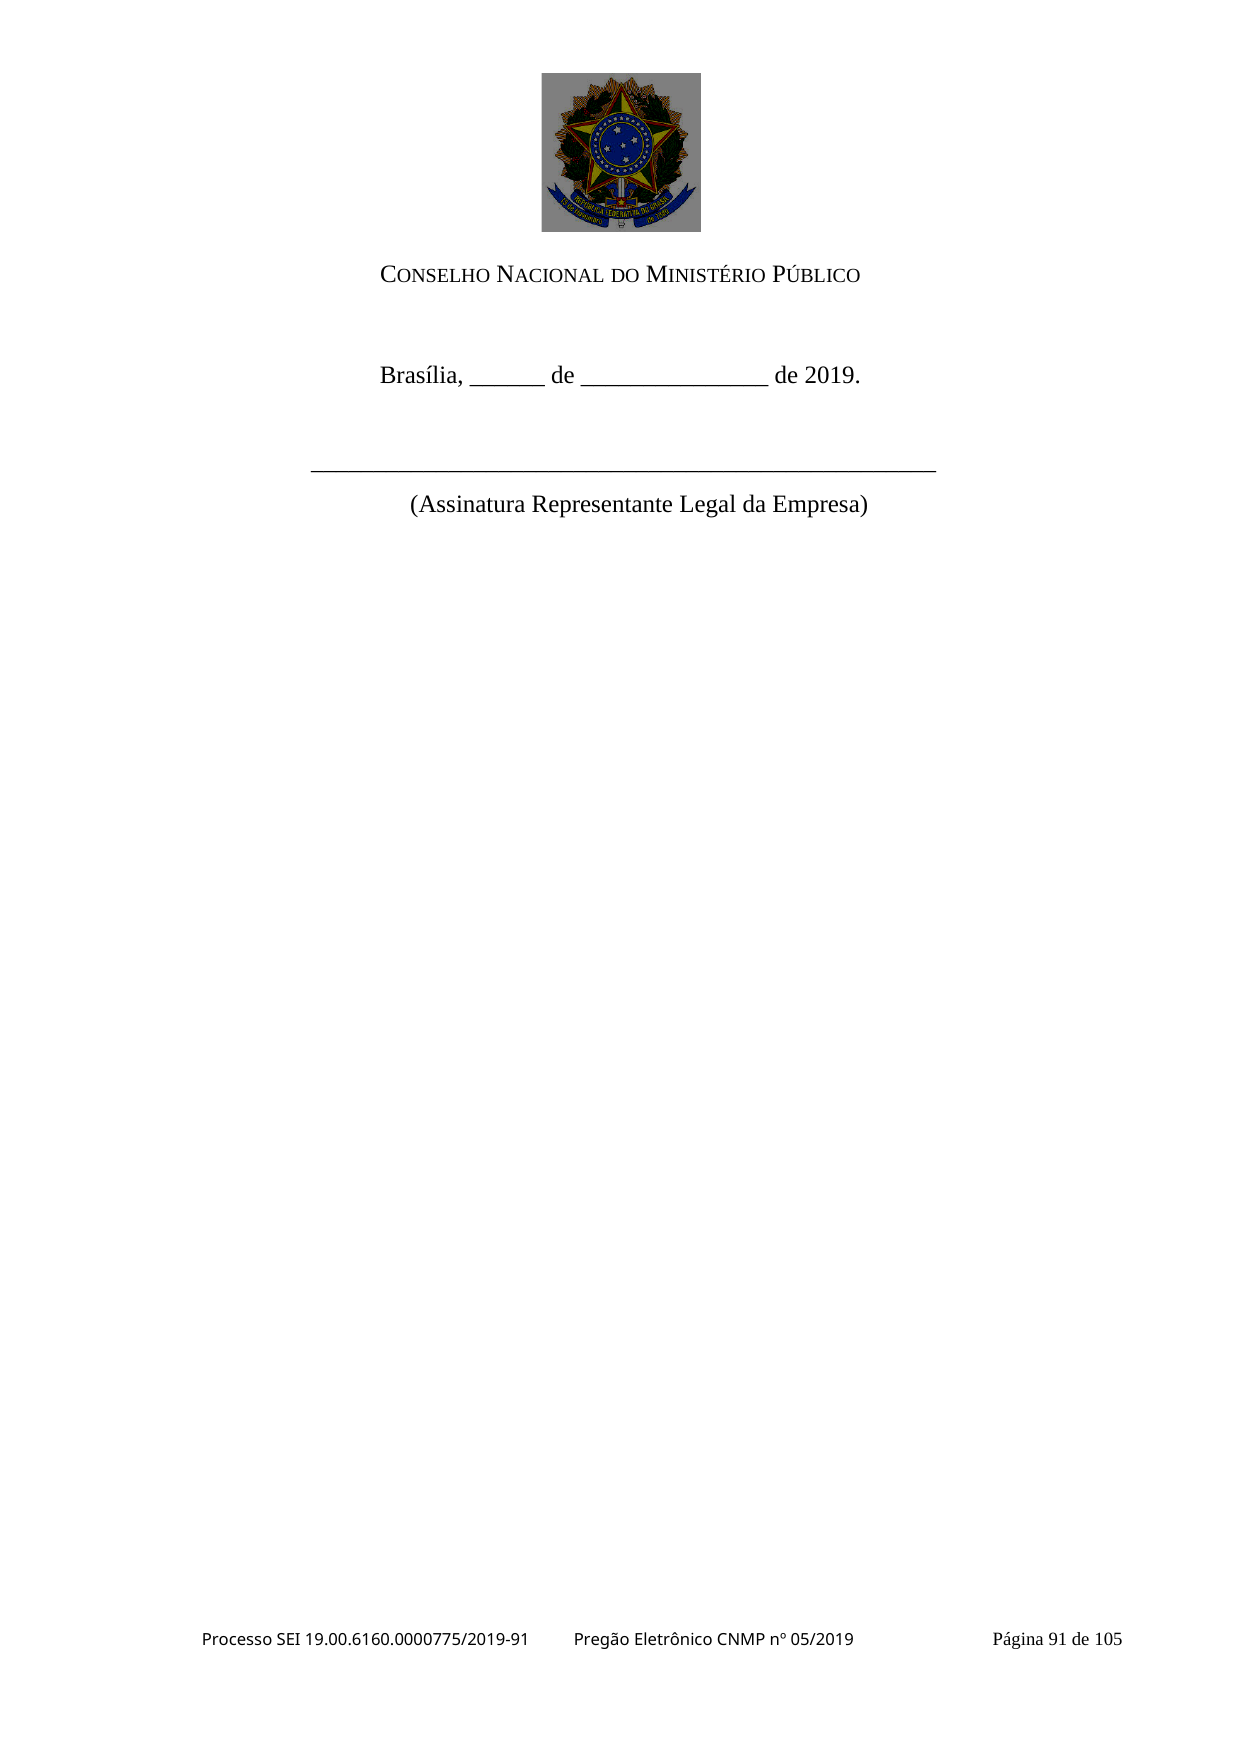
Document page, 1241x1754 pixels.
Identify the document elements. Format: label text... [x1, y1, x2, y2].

text __________________________________________________ [118, 446, 1122, 475]
text Brasília, ______ de _______________ de 2019. [118, 360, 1122, 389]
text (Assinatura Representante Legal da Empresa) [156, 489, 1122, 518]
